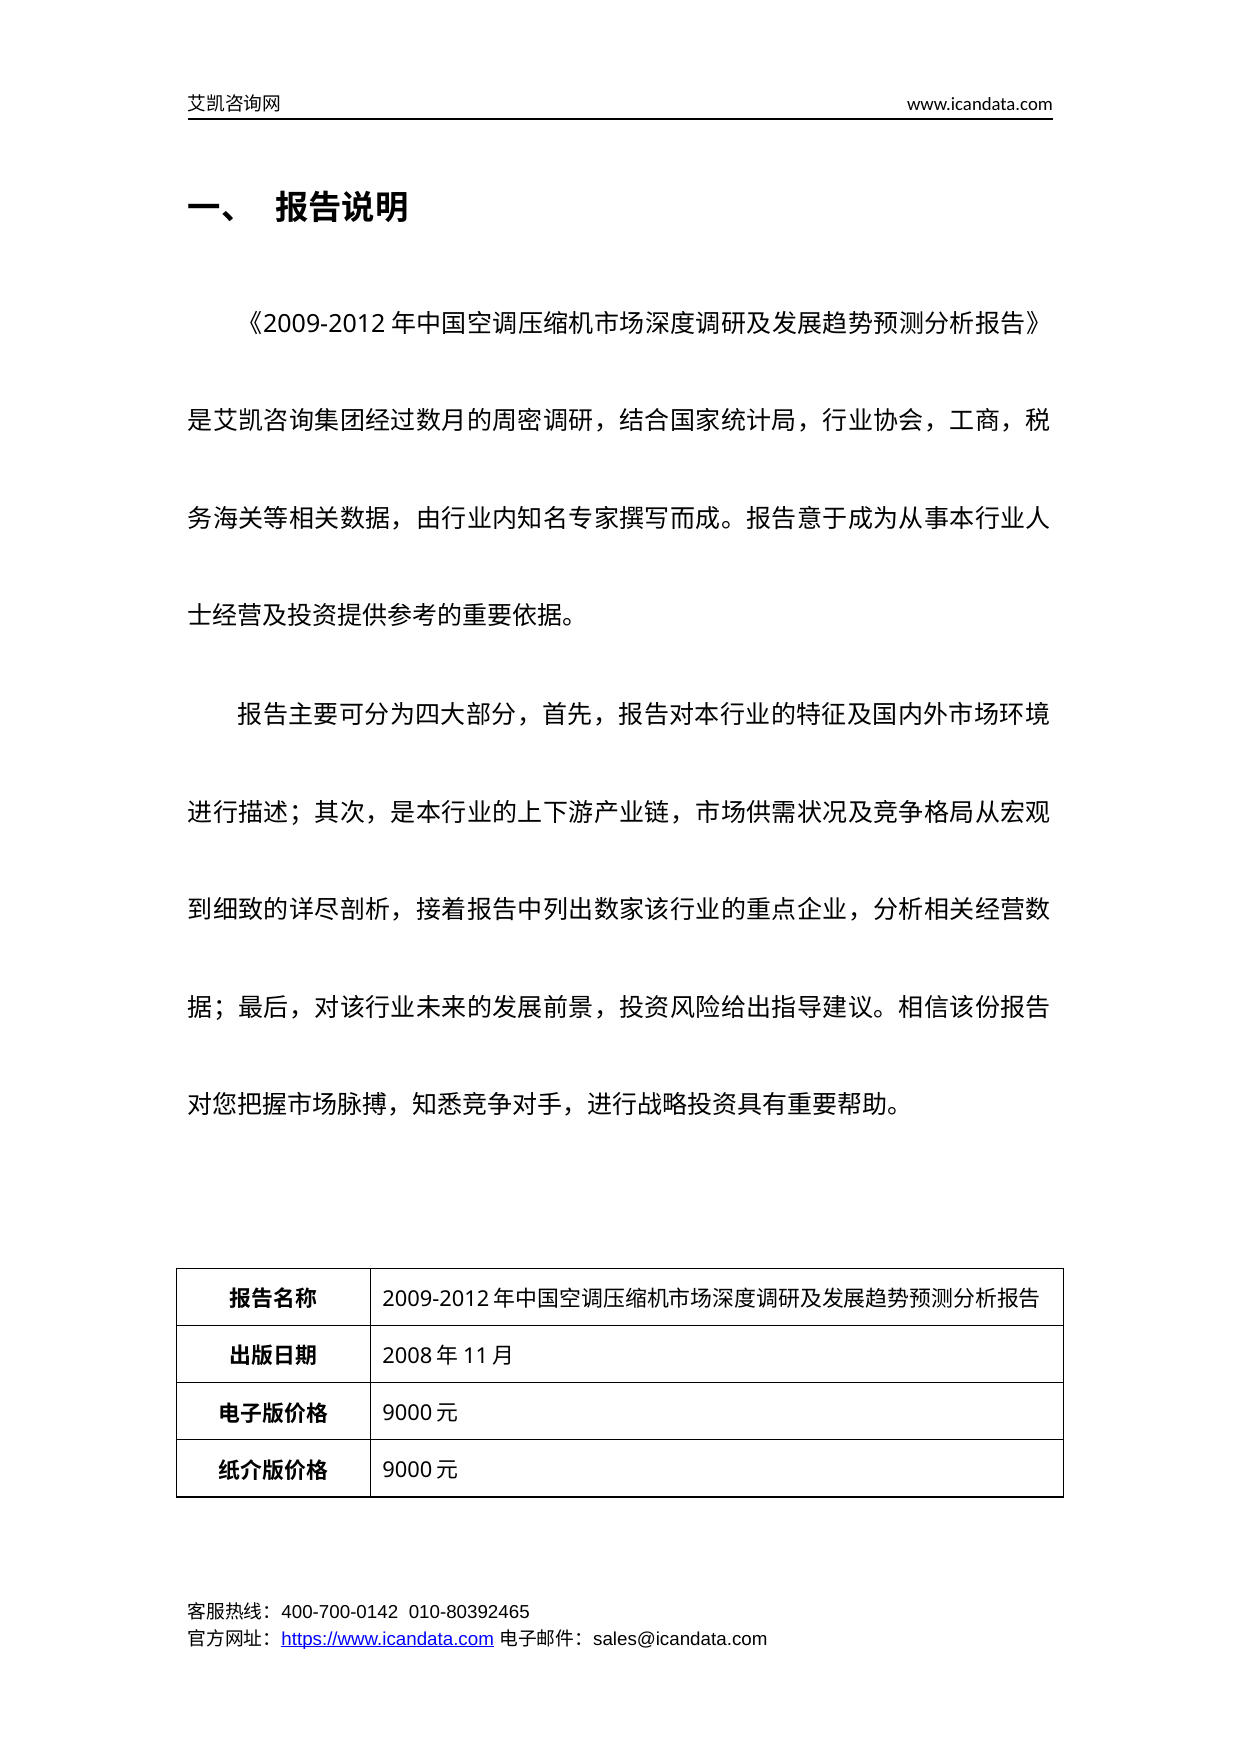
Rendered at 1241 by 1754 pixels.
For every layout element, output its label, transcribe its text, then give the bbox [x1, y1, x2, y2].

table_cell 电子版价格 [177, 1383, 370, 1439]
table_header 报告名称 [177, 1269, 370, 1325]
table_cell 2008年11月 [371, 1326, 1063, 1382]
table_cell 出版日期 [177, 1326, 370, 1382]
text 报告主要可分为四大部分，首先，报告对本行业的特征及国内外市场环境进行描述；其次，是本行业的上下游产业链，市场供需状况及竞争格局从宏观到细致的详尽剖析，接着报告中列出数家该行业的重点企业，分析相关经营数据；最后，对该行业未来的发展前景，投资风险给出指导建议。相信该份报告对您把握市场脉搏，知悉竞争对手，进行战略投资具有重要帮助。 [187, 681, 1053, 1136]
table_cell 9000元 [371, 1383, 1063, 1439]
table_header 2009-2012年中国空调压缩机市场深度调研及发展趋势预测分析报告 [371, 1269, 1063, 1325]
subtitle 报告说明 [187, 172, 1053, 237]
text 《2009-2012年中国空调压缩机市场深度调研及发展趋势预测分析报告》是艾凯咨询集团经过数月的周密调研，结合国家统计局，行业协会，工商，税务海关等相关数据，由行业内知名专家撰写而成。报告意于成为从事本行业人士经营及投资提供参考的重要依据。 [187, 289, 1053, 646]
table_cell 9000元 [371, 1440, 1063, 1496]
table_cell 纸介版价格 [177, 1440, 370, 1496]
